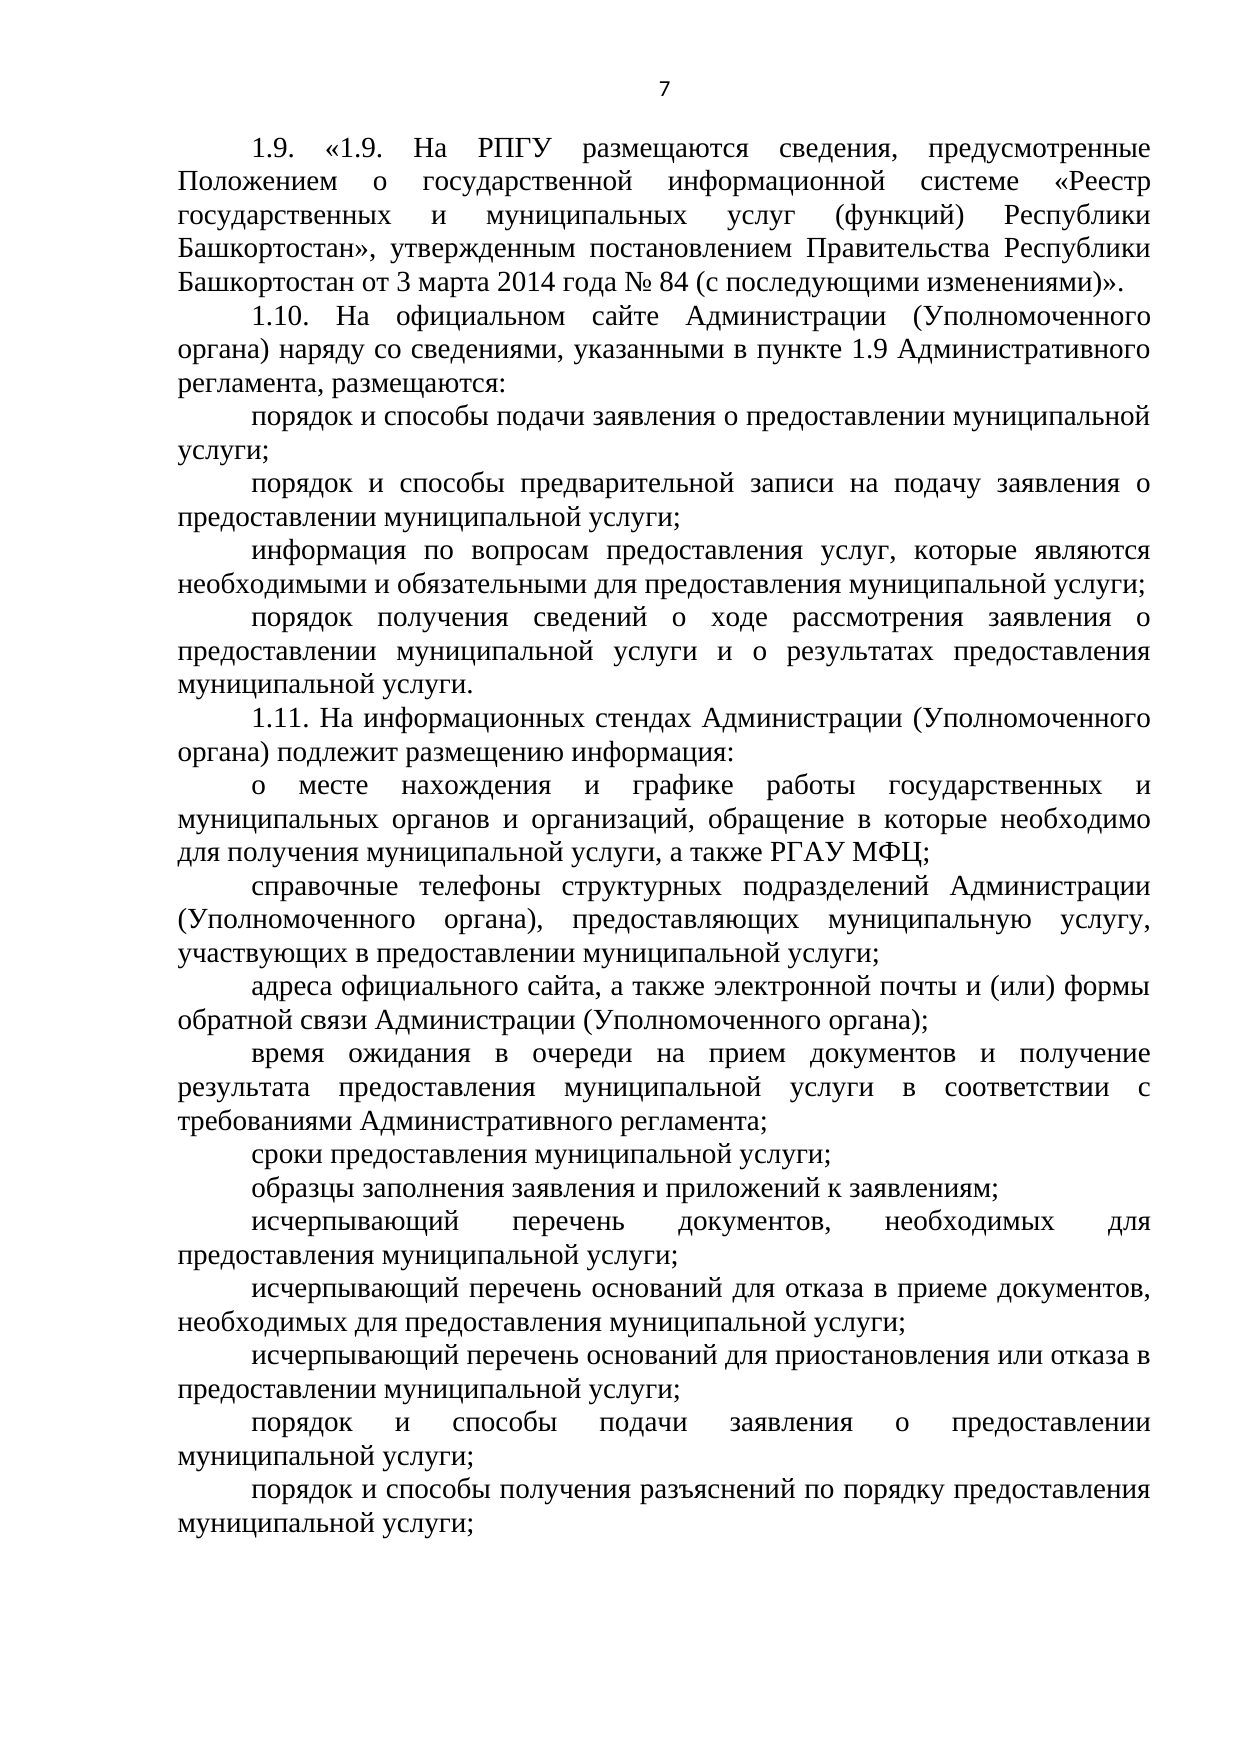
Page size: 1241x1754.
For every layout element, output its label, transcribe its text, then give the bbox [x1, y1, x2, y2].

text 1.10. На официальном сайте Администрации (Уполномоченного органа) наряду со сведениями, указанными в пункте 1.9 Административного регламента, размещаются: [177, 298, 1152, 398]
text информация по вопросам предоставления услуг, которые являются необходимыми и обязательными для предоставления муниципальной услуги; [177, 532, 1152, 599]
text о месте нахождения и графике работы государственных и муниципальных органов и организаций, обращение в которые необходимо для получения муниципальной услуги, а также РГАУ МФЦ; [177, 767, 1152, 868]
text исчерпывающий перечень оснований для приостановления или отказа в предоставлении муниципальной услуги; [177, 1337, 1152, 1404]
text адреса официального сайта, а также электронной почты и (или) формы обратной связи Администрации (Уполномоченного органа); [177, 968, 1152, 1036]
text порядок и способы подачи заявления о предоставлении муниципальной услуги; [177, 1404, 1152, 1472]
text образцы заполнения заявления и приложений к заявлениям; [177, 1170, 1152, 1203]
text время ожидания в очереди на прием документов и получение результата предоставления муниципальной услуги в соответствии с требованиями Административного регламента; [177, 1036, 1152, 1136]
text исчерпывающий перечень оснований для отказа в приеме документов, необходимых для предоставления муниципальной услуги; [177, 1270, 1152, 1337]
text сроки предоставления муниципальной услуги; [177, 1136, 1152, 1170]
text порядок и способы подачи заявления о предоставлении муниципальной услуги; [177, 398, 1152, 465]
text порядок получения сведений о ходе рассмотрения заявления о предоставлении муниципальной услуги и о результатах предоставления муниципальной услуги. [177, 599, 1152, 700]
text 1.11. На информационных стендах Администрации (Уполномоченного органа) подлежит размещению информация: [177, 700, 1152, 767]
text справочные телефоны структурных подразделений Администрации (Уполномоченного органа), предоставляющих муниципальную услугу, участвующих в предоставлении муниципальной услуги; [177, 868, 1152, 968]
text 1.9. «1.9. На РПГУ размещаются сведения, предусмотренные Положением о государственной информационной системе «Реестр государственных и муниципальных услуг (функций) Республики Башкортостан», утвержденным постановлением Правительства Республики Башкортостан от 3 марта 2014 года № 84 (с последующими изменениями)». [177, 130, 1152, 298]
text исчерпывающий перечень документов, необходимых для предоставления муниципальной услуги; [177, 1203, 1152, 1270]
text порядок и способы получения разъяснений по порядку предоставления муниципальной услуги; [177, 1472, 1152, 1539]
text порядок и способы предварительной записи на подачу заявления о предоставлении муниципальной услуги; [177, 465, 1152, 532]
